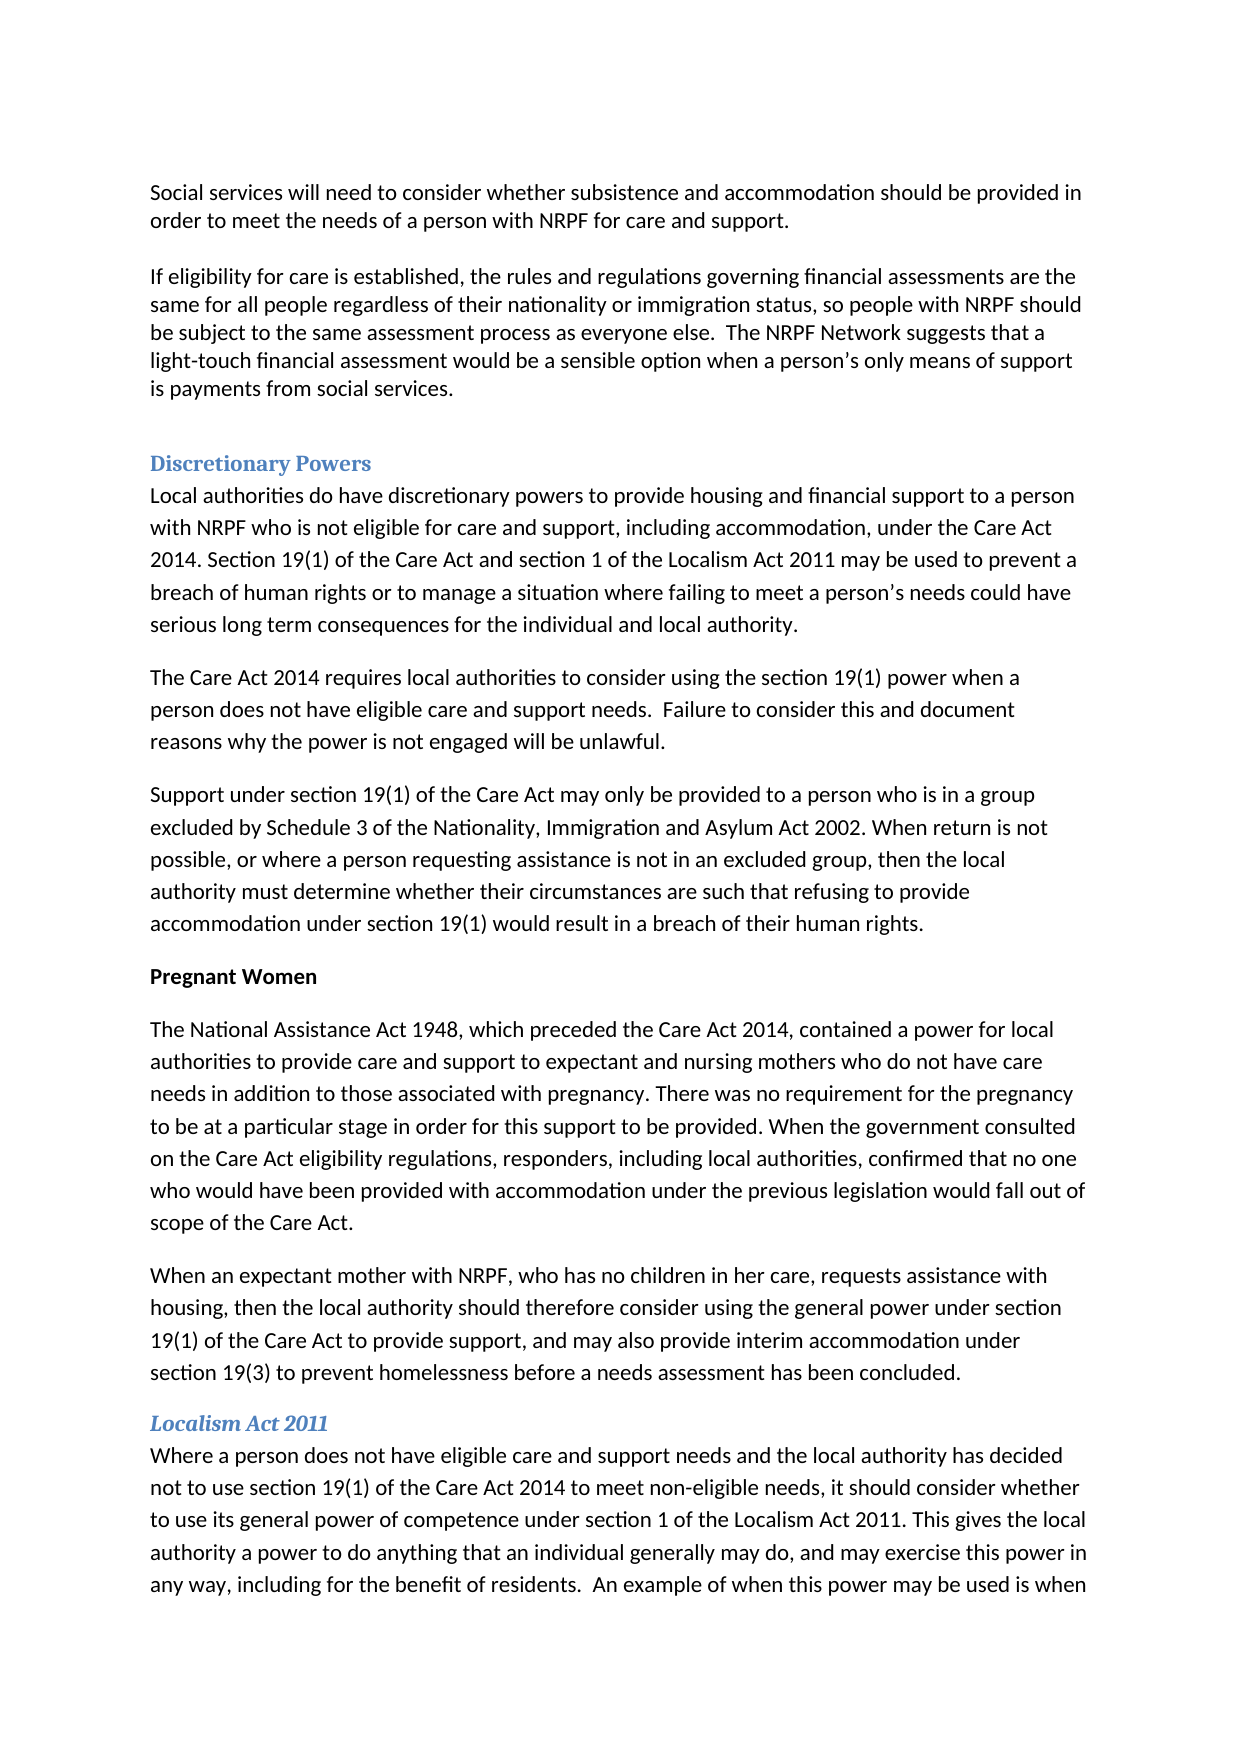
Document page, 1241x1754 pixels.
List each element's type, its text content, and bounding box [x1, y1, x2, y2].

text Pregnant Women [150, 962, 1090, 990]
text The National Assistance Act 1948, which preceded the Care Act 2014, contained a power for local authorities to provide care and support to expectant and nursing mothers who do not have care needs in addition to those associated with pregnancy. There was no requirement for the pregnancy to be at a particular stage in order for this support to be provided. When the government consulted on the Care Act eligibility regulations, responders, including local authorities, confirmed that no one who would have been provided with accommodation under the previous legislation would fall out of scope of the Care Act. [150, 1015, 1090, 1236]
text Local authorities do have discretionary powers to provide housing and financial support to a person with NRPF who is not eligible for care and support, including accommodation, under the Care Act 2014. Section 19(1) of the Care Act and section 1 of the Localism Act 2011 may be used to prevent a breach of human rights or to manage a situation where failing to meet a person’s needs could have serious long term consequences for the individual and local authority. [150, 481, 1090, 638]
subtitle Discretionary Powers [150, 451, 1090, 477]
text Support under section 19(1) of the Care Act may only be provided to a person who is in a group excluded by Schedule 3 of the Nationality, Immigration and Asylum Act 2002. When return is not possible, or where a person requesting assistance is not in an excluded group, then the local authority must determine whether their circumstances are such that refusing to provide accommodation under section 19(1) would result in a breach of their human rights. [150, 780, 1090, 937]
text The Care Act 2014 requires local authorities to consider using the section 19(1) power when a person does not have eligible care and support needs. Failure to consider this and document reasons why the power is not engaged will be unlawful. [150, 663, 1090, 755]
subtitle Localism Act 2011 [150, 1411, 1090, 1437]
text Social services will need to consider whether subsistence and accommodation should be provided in order to meet the needs of a person with NRPF for care and support. [150, 178, 1090, 234]
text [150, 1441, 1090, 1598]
text When an expectant mother with NRPF, who has no children in her care, requests assistance with housing, then the local authority should therefore consider using the general power under section 19(1) of the Care Act to provide support, and may also provide interim accommodation under section 19(3) to prevent homelessness before a needs assessment has been concluded. [150, 1261, 1090, 1386]
text If eligibility for care is established, the rules and regulations governing financial assessments are the same for all people regardless of their nationality or immigration status, so people with NRPF should be subject to the same assessment process as everyone else. The NRPF Network suggests that a light-touch financial assessment would be a sensible option when a person’s only means of support is payments from social services. [150, 262, 1090, 402]
